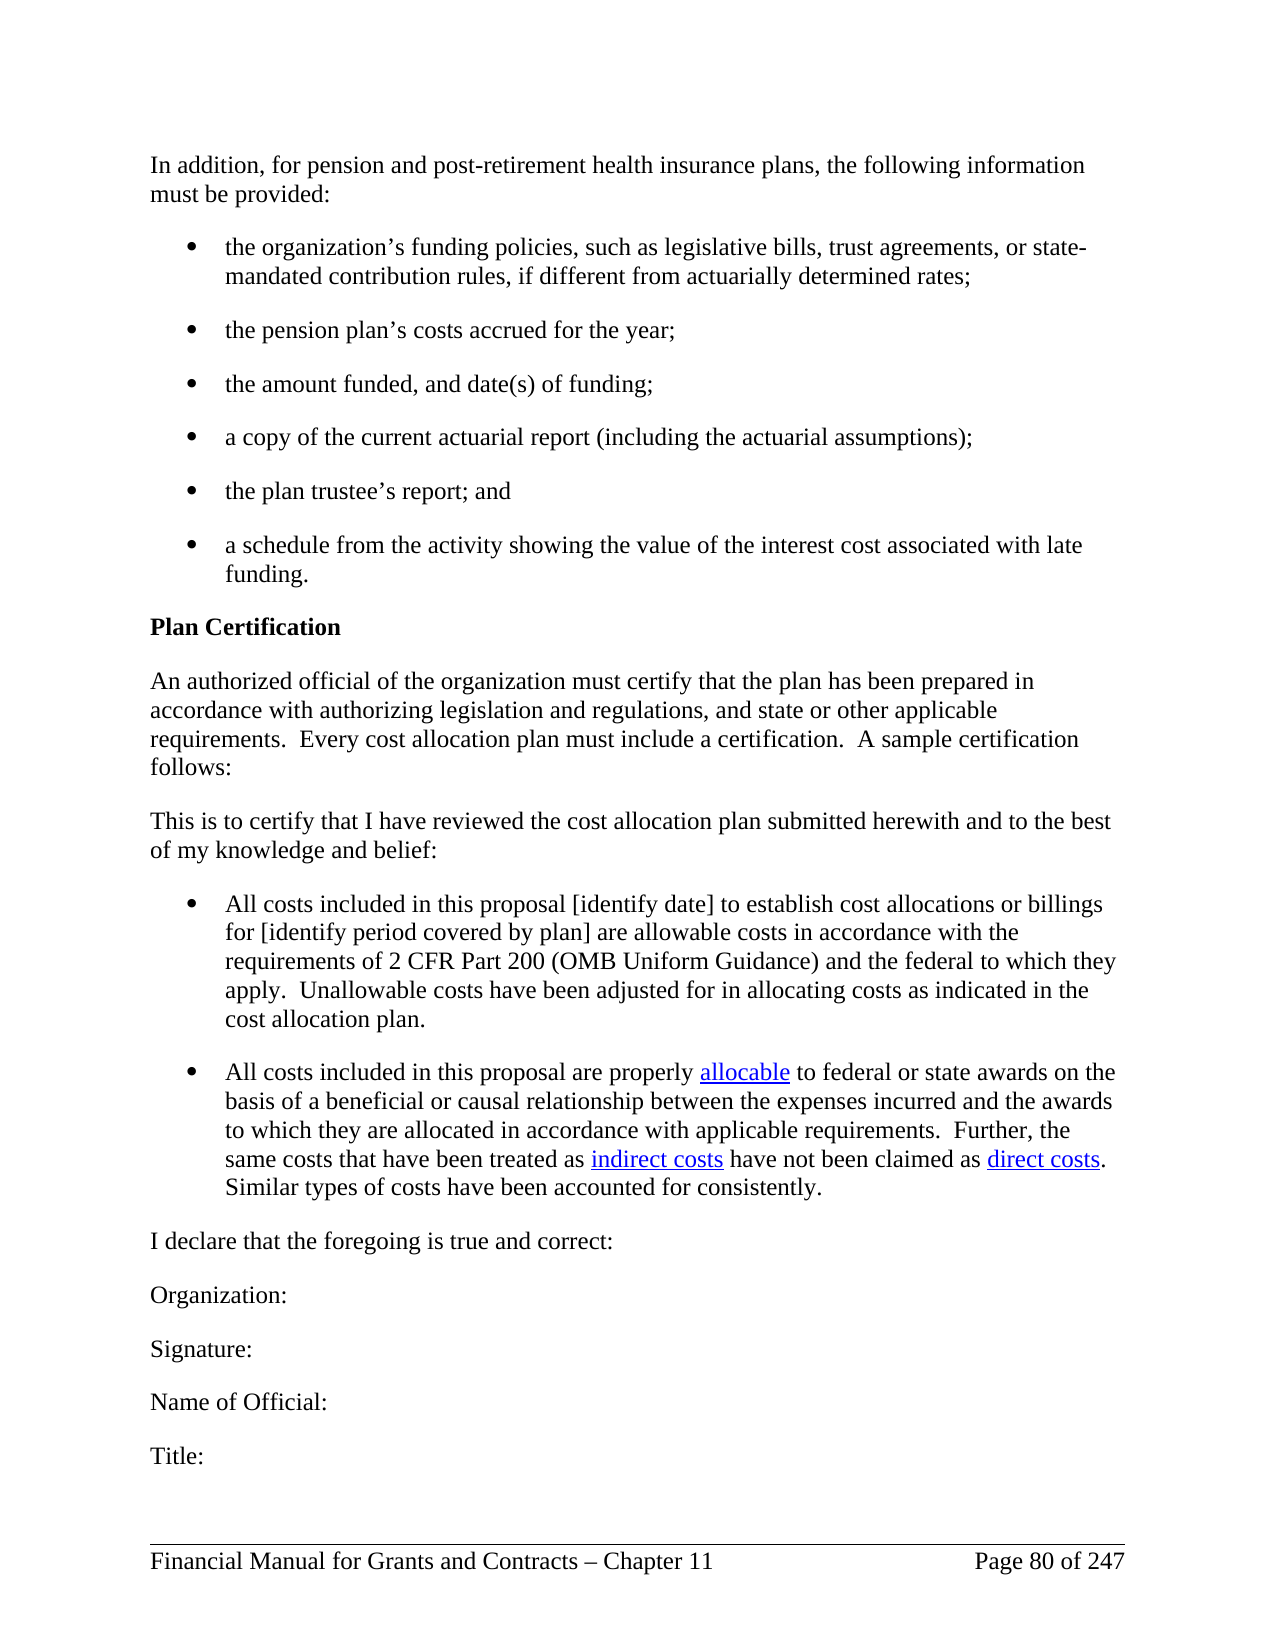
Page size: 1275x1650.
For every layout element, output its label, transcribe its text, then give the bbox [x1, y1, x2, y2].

text In addition, for pension and post-retirement health insurance plans, the following information must be provided: [150, 150, 1125, 207]
list the pension plan’s costs accrued for the year; [187, 315, 1125, 344]
list the organization’s funding policies, such as legislative bills, trust agreements, or state-mandated contribution rules, if different from actuarially determined rates; [187, 232, 1125, 290]
text Title: [150, 1441, 1125, 1470]
text An authorized official of the organization must certify that the plan has been prepared in accordance with authorizing legislation and regulations, and state or other applicable requirements. Every cost allocation plan must include a certification. A sample certification follows: [150, 666, 1125, 781]
text Organization: [150, 1280, 1125, 1309]
list a schedule from the activity showing the value of the interest cost associated with late funding. [187, 530, 1125, 587]
list All costs included in this proposal [identify date] to establish cost allocations or billings for [identify period covered by plan] are allowable costs in accordance with the requirements of 2 CFR Part 200 (OMB Uniform Guidance) and the federal to which they apply. Unallowable costs have been adjusted for in allocating costs as indicated in the cost allocation plan. [187, 889, 1125, 1032]
list All costs included in this proposal are properly allocable to federal or state awards on the basis of a beneficial or causal relationship between the expenses incurred and the awards to which they are allocated in accordance with applicable requirements. Further, the same costs that have been treated as indirect costs have not been claimed as direct costs. Similar types of costs have been accounted for consistently. [187, 1057, 1125, 1201]
list the plan trustee’s report; and [187, 476, 1125, 505]
list the amount funded, and date(s) of funding; [187, 369, 1125, 397]
text I declare that the foregoing is true and correct: [150, 1226, 1125, 1255]
text Name of Official: [150, 1387, 1125, 1416]
text Signature: [150, 1334, 1125, 1362]
list a copy of the current actuarial report (including the actuarial assumptions); [187, 422, 1125, 451]
subtitle Plan Certification [150, 612, 1125, 641]
text This is to certify that I have reviewed the cost allocation plan submitted herewith and to the best of my knowledge and belief: [150, 806, 1125, 864]
